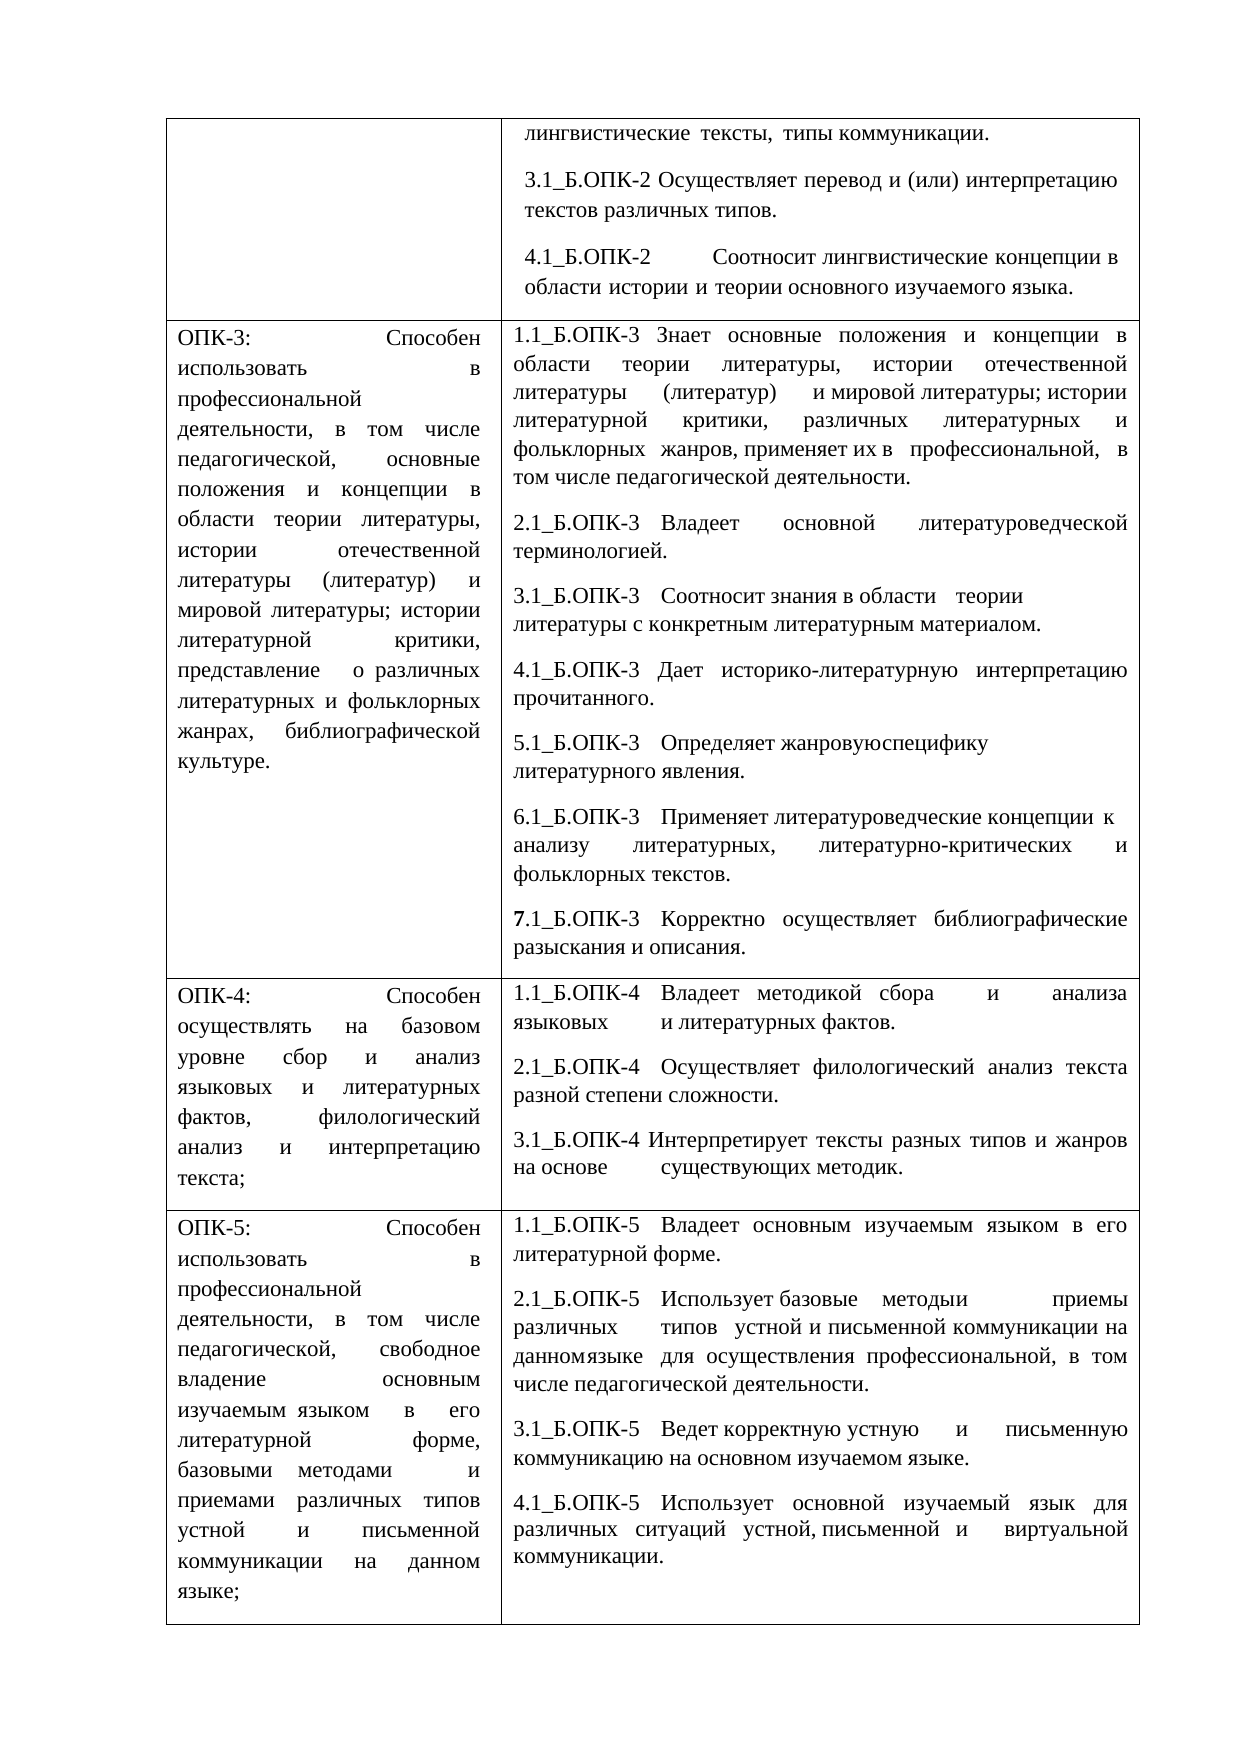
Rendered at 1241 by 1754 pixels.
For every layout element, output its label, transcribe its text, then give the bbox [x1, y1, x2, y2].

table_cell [167, 119, 501, 320]
table_cell 1.1_Б.ОПК-4 Владеет методикой сбора и анализа языковых и литературных фактов. 2.1_Б.ОПК-4 Осуществляет филологический анализ текста разной степени сложности. 3.1_Б.ОПК-4 Интерпретирует тексты разных типов и жанров на основе существующих методик. [502, 979, 1139, 1210]
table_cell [502, 119, 1139, 320]
table_cell 1.1_Б.ОПК-3 Знает основные положения и концепции в области теории литературы, истории отечественной литературы (литератур) и мировой литературы; истории литературной критики, различных литературных и фольклорных жанров, применяет их в профессиональной, в том числе педагогической деятельности. 2.1_Б.ОПК-3 Владеет основной литературоведческой терминологией. 3.1_Б.ОПК-3 Соотносит знания в области теории литературы с конкретным литературным материалом. 4.1_Б.ОПК-3 Дает историко-литературную интерпретацию прочитанного. 5.1_Б.ОПК-3 Определяет жанровую специфику литературного явления. 6.1_Б.ОПК-3 Применяет литературоведческие концепции к анализу литературных, литературно-критических и фольклорных текстов. 7.1_Б.ОПК-3 Корректно осуществляет библиографические разыскания и описания. [502, 321, 1139, 978]
table_cell ОПК-4: Способен осуществлять на базовом уровне сбор и анализ языковых и литературных фактов, филологический анализ и интерпретацию текста; [167, 979, 501, 1210]
table_cell ОПК-5: Способен использовать в профессиональной деятельности, в том числе педагогической, свободное владение основным изучаемым языком в его литературной форме, базовыми методами и приемами различных типов устной и письменной коммуникации на данном языке; [167, 1211, 501, 1624]
table_cell 1.1_Б.ОПК-5 Владеет основным изучаемым языком в его литературной форме. 2.1_Б.ОПК-5 Использует базовые методы и приемы различных типов устной и письменной коммуникации на данном языке для осуществления профессиональной, в том числе педагогической деятельности. 3.1_Б.ОПК-5 Ведет корректную устную и письменную коммуникацию на основном изучаемом языке. 4.1_Б.ОПК-5 Использует основной изучаемый язык для различных ситуаций устной, письменной и виртуальной коммуникации. [502, 1211, 1139, 1624]
table_cell ОПК-3: Способен использовать в профессиональной деятельности, в том числе педагогической, основные положения и концепции в области теории литературы, истории отечественной литературы (литератур) и мировой литературы; истории литературной критики, представление о различных литературных и фольклорных жанрах, библиографической культуре. [167, 321, 501, 978]
